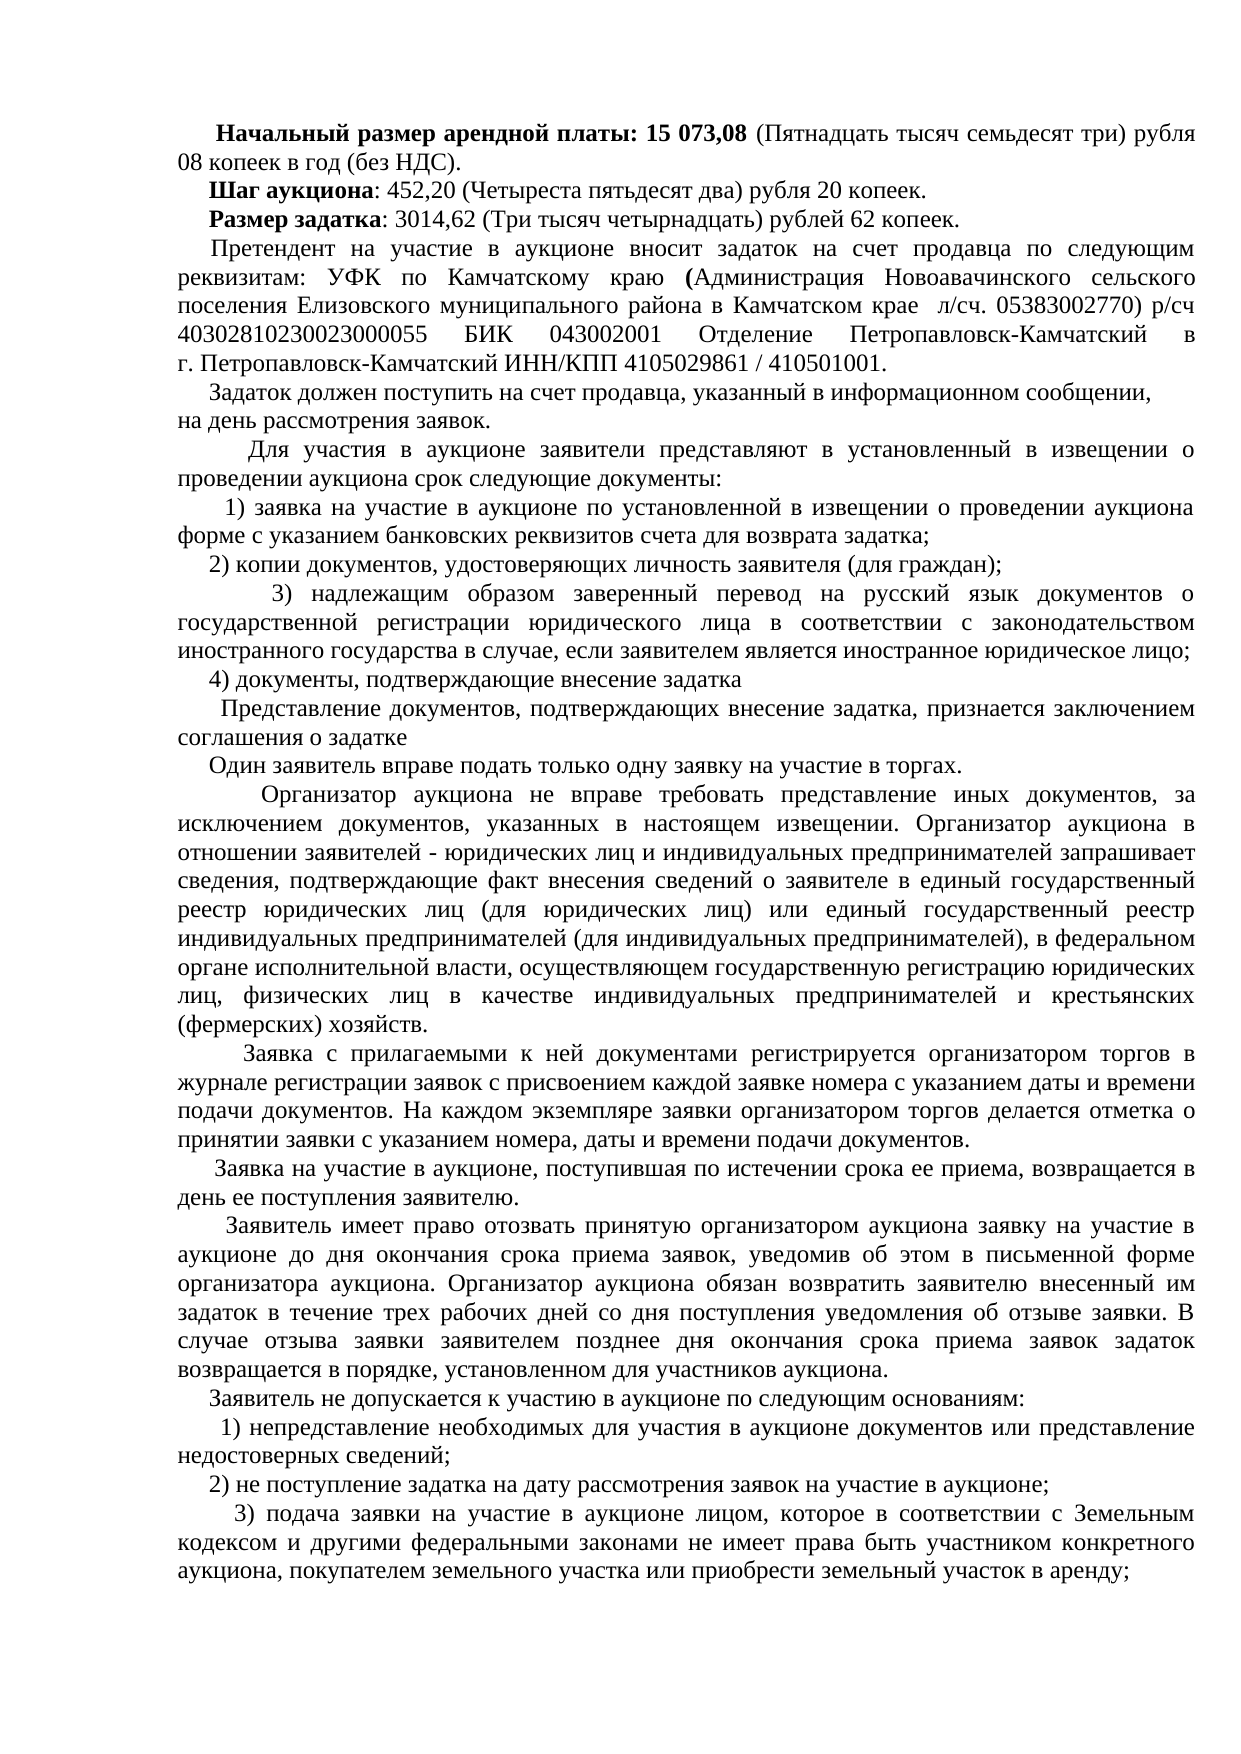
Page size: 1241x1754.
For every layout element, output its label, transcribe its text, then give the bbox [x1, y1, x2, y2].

text Заявка с прилагаемыми к ней документами регистрируется организатором торгов в журнале регистрации заявок с присвоением каждой заявке номера с указанием даты и времени подачи документов. На каждом экземпляре заявки организатором торгов делается отметка о принятии заявки с указанием номера, даты и времени подачи документов. [177, 1038, 1196, 1153]
text Один заявитель вправе подать только одну заявку на участие в торгах. [177, 751, 1196, 779]
text Задаток должен поступить на счет продавца, указанный в информационном сообщении, [177, 377, 1196, 406]
text Представление документов, подтверждающих внесение задатка, признается заключением соглашения о задатке [177, 693, 1196, 751]
text Начальный размер арендной платы: 15 073,08 (Пятнадцать тысяч семьдесят три) рубля 08 копеек в год (без НДС). [177, 118, 1196, 176]
text 2) не поступление задатка на дату рассмотрения заявок на участие в аукционе; [177, 1469, 1196, 1498]
text Заявка на участие в аукционе, поступившая по истечении срока ее приема, возвращается в день ее поступления заявителю. [177, 1153, 1196, 1211]
text 1) заявка на участие в аукционе по установленной в извещении о проведении аукциона форме с указанием банковских реквизитов счета для возврата задатка; [177, 492, 1196, 549]
text Претендент на участие в аукционе вносит задаток на счет продавца по следующим реквизитам: УФК по Камчатскому краю (Администрация Новоавачинского сельского поселения Елизовского муниципального района в Камчатском крае л/сч. 05383002770) р/сч 40302810230023000055 БИК 043002001 Отделение Петропавловск-Камчатский в г. Петропавловск-Камчатский ИНН/КПП 4105029861 / 410501001. [177, 233, 1196, 377]
text Шаг аукциона: 452,20 (Четыреста пятьдесят два) рубля 20 копеек. [177, 176, 1196, 204]
text 3) надлежащим образом заверенный перевод на русский язык документов о государственной регистрации юридического лица в соответствии с законодательством иностранного государства в случае, если заявителем является иностранное юридическое лицо; [177, 578, 1196, 664]
text 2) копии документов, удостоверяющих личность заявителя (для граждан); [177, 549, 1196, 578]
text 4) документы, подтверждающие внесение задатка [177, 664, 1196, 693]
text Размер задатка: 3014,62 (Три тысяч четырнадцать) рублей 62 копеек. [177, 204, 1196, 233]
text 3) подача заявки на участие в аукционе лицом, которое в соответствии с Земельным кодексом и другими федеральными законами не имеет права быть участником конкретного аукциона, покупателем земельного участка или приобрести земельный участок в аренду; [177, 1498, 1196, 1584]
text Для участия в аукционе заявители представляют в установленный в извещении о проведении аукциона срок следующие документы: [177, 434, 1196, 492]
text Заявитель имеет право отозвать принятую организатором аукциона заявку на участие в аукционе до дня окончания срока приема заявок, уведомив об этом в письменной форме организатора аукциона. Организатор аукциона обязан возвратить заявителю внесенный им задаток в течение трех рабочих дней со дня поступления уведомления об отзыве заявки. В случае отзыва заявки заявителем позднее дня окончания срока приема заявок задаток возвращается в порядке, установленном для участников аукциона. [177, 1211, 1196, 1383]
text 1) непредставление необходимых для участия в аукционе документов или представление недостоверных сведений; [177, 1412, 1196, 1469]
text Заявитель не допускается к участию в аукционе по следующим основаниям: [177, 1383, 1196, 1412]
text Организатор аукциона не вправе требовать представление иных документов, за исключением документов, указанных в настоящем извещении. Организатор аукциона в отношении заявителей - юридических лиц и индивидуальных предпринимателей запрашивает сведения, подтверждающие факт внесения сведений о заявителе в единый государственный реестр юридических лиц (для юридических лиц) или единый государственный реестр индивидуальных предпринимателей (для индивидуальных предпринимателей), в федеральном органе исполнительной власти, осуществляющем государственную регистрацию юридических лиц, физических лиц в качестве индивидуальных предпринимателей и крестьянских (фермерских) хозяйств. [177, 779, 1196, 1038]
text на день рассмотрения заявок. [177, 406, 1196, 434]
